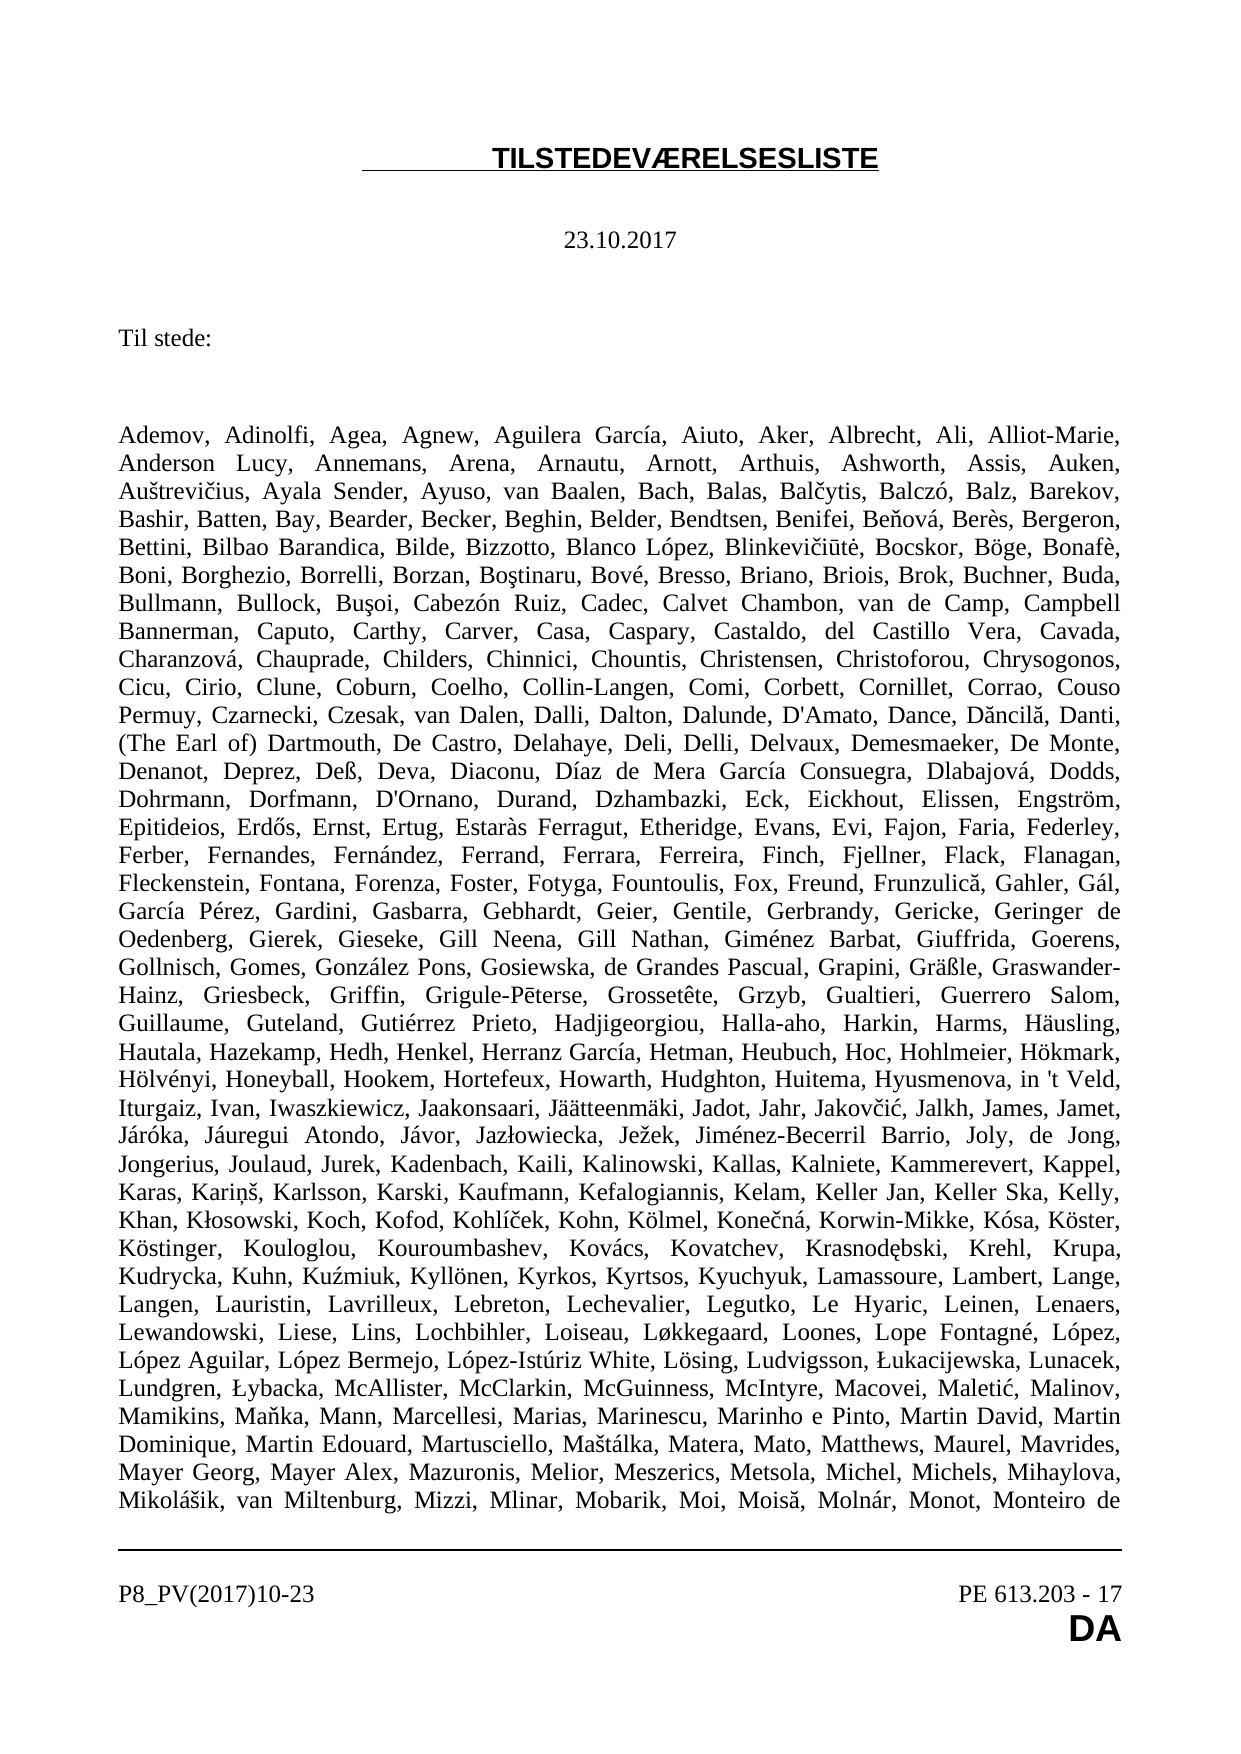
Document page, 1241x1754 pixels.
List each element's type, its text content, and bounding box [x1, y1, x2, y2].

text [118, 421, 1122, 1514]
subtitle TILSTEDEVÆRELSESLISTE [118, 142, 1122, 174]
text Til stede: [118, 324, 1122, 352]
text 23.10.2017 [118, 226, 1122, 254]
